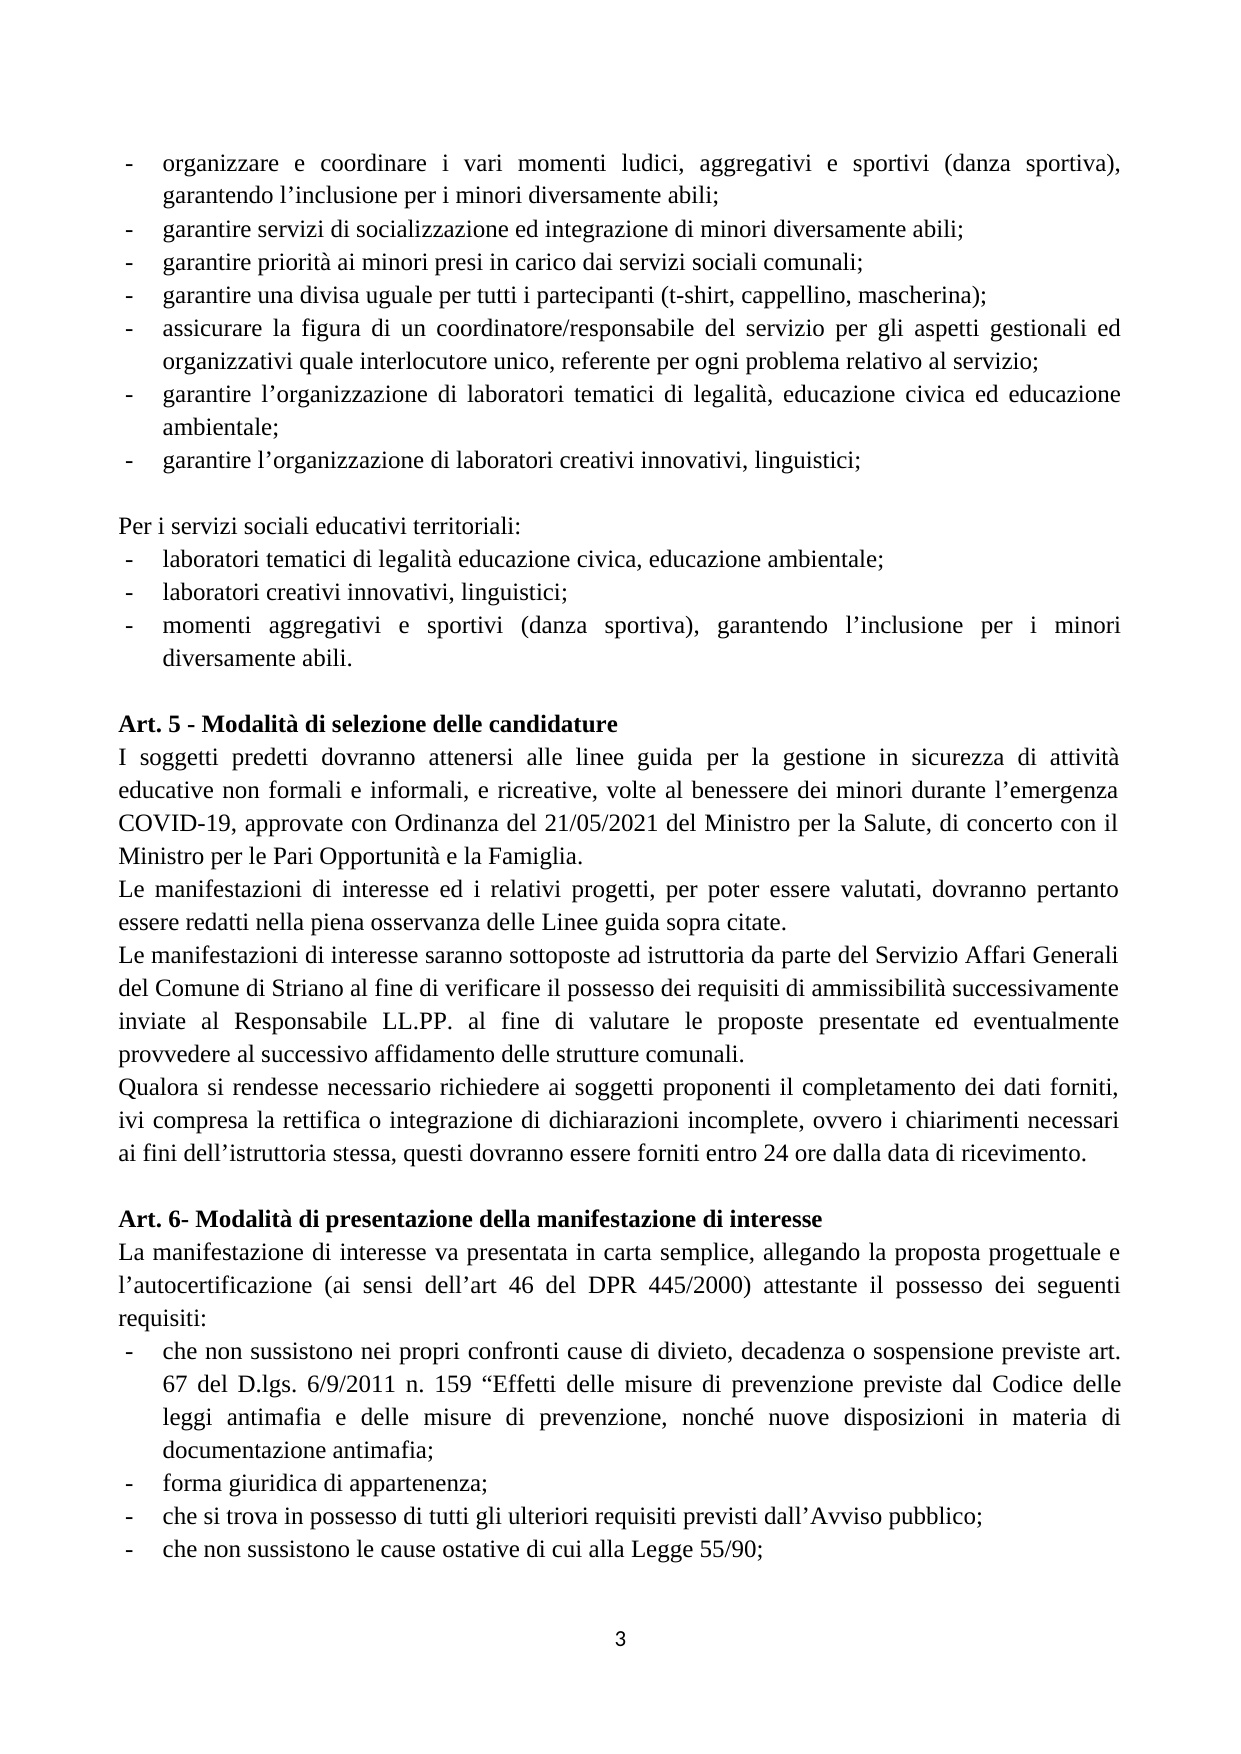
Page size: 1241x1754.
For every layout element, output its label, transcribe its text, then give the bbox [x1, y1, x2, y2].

text Art. 5 - Modalità di selezione delle candidature [118, 709, 1122, 738]
list garantire l’organizzazione di laboratori tematici di legalità, educazione civica ed educazione ambientale; [125, 379, 1122, 441]
text La manifestazione di interesse va presentata in carta semplice, allegando la proposta progettuale e l’autocertificazione (ai sensi dell’art 46 del DPR 445/2000) attestante il possesso dei seguenti requisiti: [118, 1237, 1122, 1332]
list che si trova in possesso di tutti gli ulteriori requisiti previsti dall’Avviso pubblico; [125, 1501, 1122, 1530]
list che non sussistono le cause ostative di cui alla Legge 55/90; [125, 1534, 1122, 1563]
list garantire priorità ai minori presi in carico dai servizi sociali comunali; [125, 247, 1122, 275]
list garantire una divisa uguale per tutti i partecipanti (t-shirt, cappellino, mascherina); [125, 280, 1122, 308]
list laboratori creativi innovativi, linguistici; [125, 577, 1122, 606]
list garantire l’organizzazione di laboratori creativi innovativi, linguistici; [125, 445, 1122, 473]
list garantire servizi di socializzazione ed integrazione di minori diversamente abili; [125, 214, 1122, 242]
list forma giuridica di appartenenza; [125, 1468, 1122, 1497]
text Per i servizi sociali educativi territoriali: [118, 511, 1122, 539]
list che non sussistono nei propri confronti cause di divieto, decadenza o sospensione previste art. 67 del D.lgs. 6/9/2011 n. 159 “Effetti delle misure di prevenzione previste dal Codice delle leggi antimafia e delle misure di prevenzione, nonché nuove disposizioni in materia di documentazione antimafia; [125, 1336, 1122, 1464]
text Art. 6- Modalità di presentazione della manifestazione di interesse [118, 1204, 1122, 1233]
list momenti aggregativi e sportivi (danza sportiva), garantendo l’inclusione per i minori diversamente abili. [125, 610, 1122, 672]
text Qualora si rendesse necessario richiedere ai soggetti proponenti il completamento dei dati forniti, ivi compresa la rettifica o integrazione di dichiarazioni incomplete, ovvero i chiarimenti necessari ai fini dell’istruttoria stessa, questi dovranno essere forniti entro 24 ore dalla data di ricevimento. [118, 1072, 1120, 1167]
text I soggetti predetti dovranno attenersi alle linee guida per la gestione in sicurezza di attività educative non formali e informali, e ricreative, volte al benessere dei minori durante l’emergenza COVID-19, approvate con Ordinanza del 21/05/2021 del Ministro per la Salute, di concerto con il Ministro per le Pari Opportunità e la Famiglia. [118, 742, 1120, 870]
list assicurare la figura di un coordinatore/responsabile del servizio per gli aspetti gestionali ed organizzativi quale interlocutore unico, referente per ogni problema relativo al servizio; [125, 313, 1122, 374]
list laboratori tematici di legalità educazione civica, educazione ambientale; [125, 544, 1122, 573]
text Le manifestazioni di interesse ed i relativi progetti, per poter essere valutati, dovranno pertanto essere redatti nella piena osservanza delle Linee guida sopra citate. [118, 874, 1120, 936]
list organizzare e coordinare i vari momenti ludici, aggregativi e sportivi (danza sportiva), garantendo l’inclusione per i minori diversamente abili; [125, 148, 1122, 209]
text Le manifestazioni di interesse saranno sottoposte ad istruttoria da parte del Servizio Affari Generali del Comune di Striano al fine di verificare il possesso dei requisiti di ammissibilità successivamente inviate al Responsabile LL.PP. al fine di valutare le proposte presentate ed eventualmente provvedere al successivo affidamento delle strutture comunali. [118, 940, 1120, 1068]
